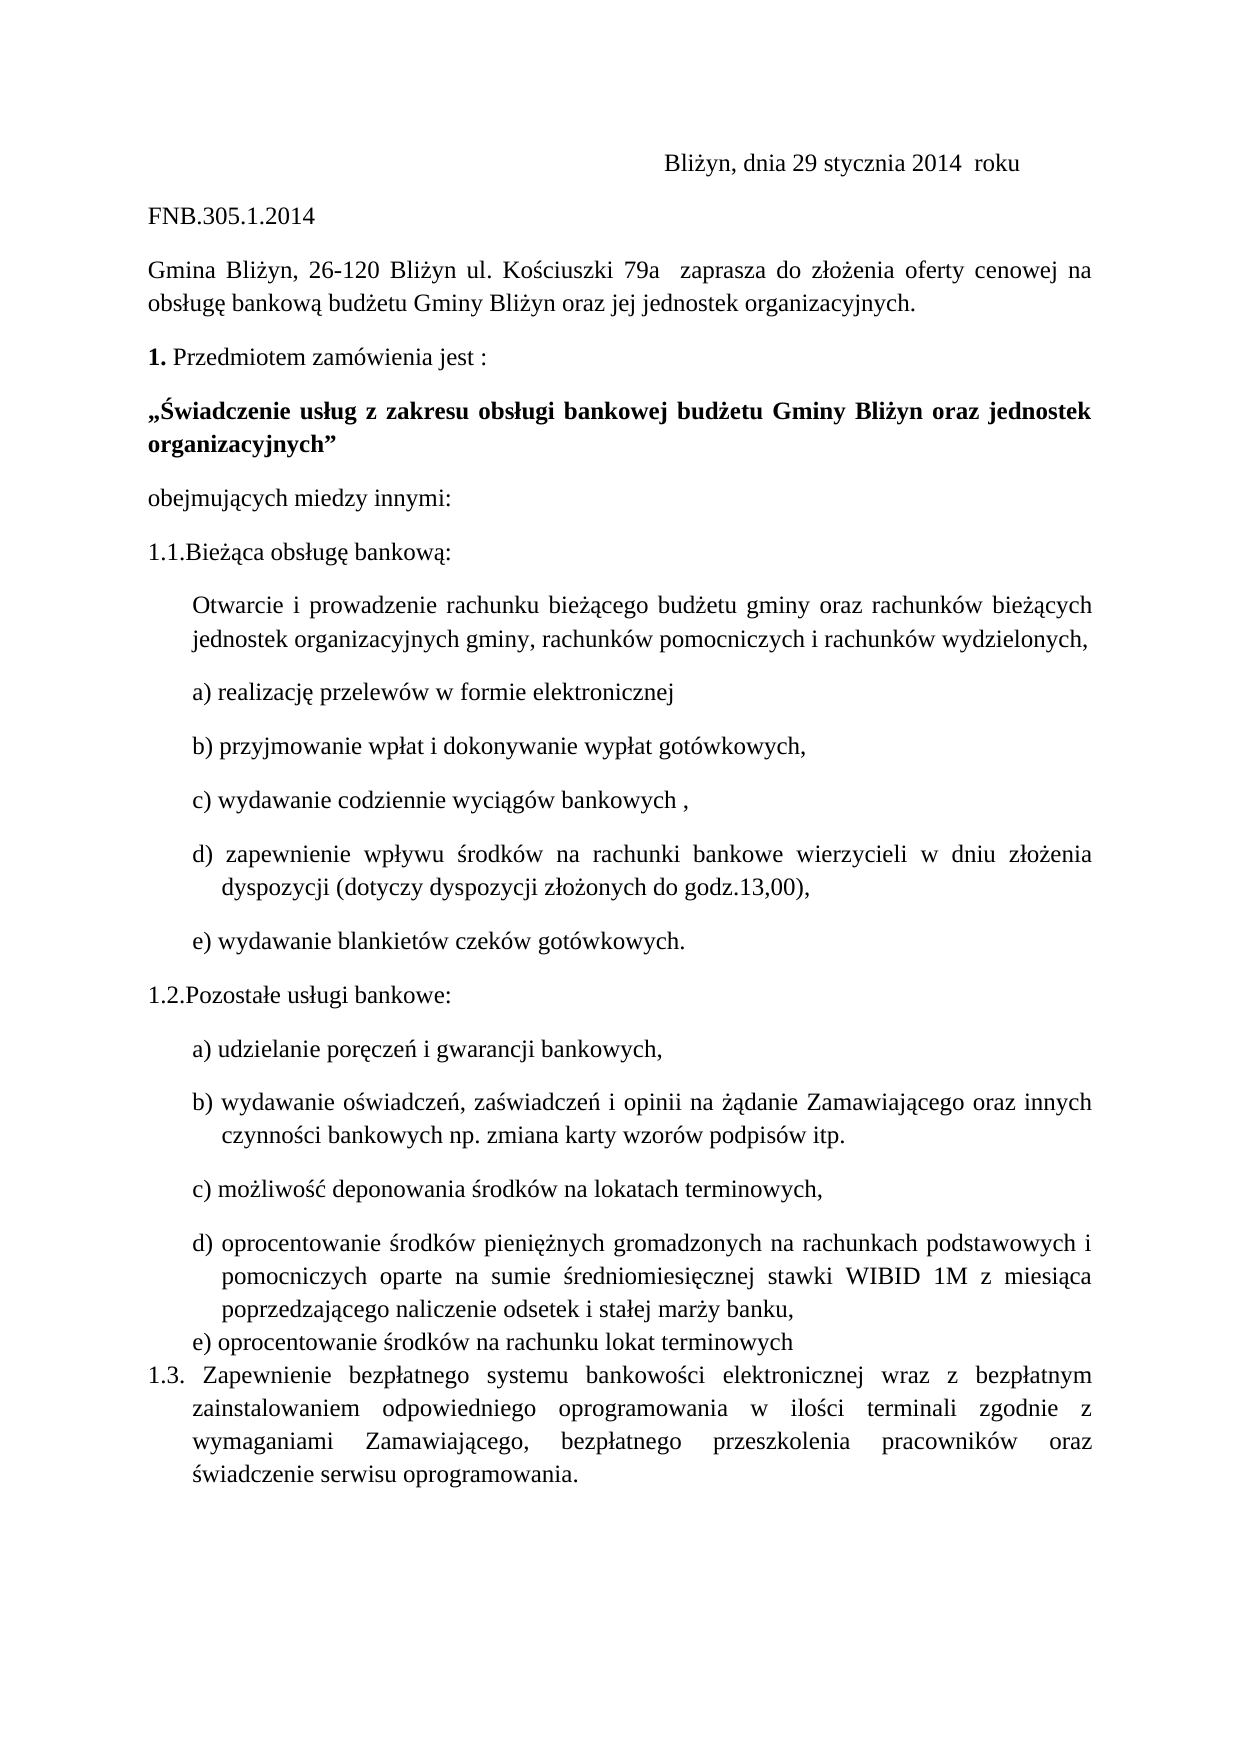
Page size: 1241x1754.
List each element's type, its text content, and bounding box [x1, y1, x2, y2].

text Gmina Bliżyn, 26-120 Bliżyn ul. Kościuszki 79a zaprasza do złożenia oferty cenowej na obsługę bankową budżetu Gminy Bliżyn oraz jej jednostek organizacyjnych. [148, 255, 1093, 317]
text 1.2.Pozostałe usługi bankowe: [148, 980, 1093, 1008]
text e) oprocentowanie środków na rachunku lokat terminowych [192, 1327, 1093, 1356]
text Otwarcie i prowadzenie rachunku bieżącego budżetu gminy oraz rachunków bieżących jednostek organizacyjnych gminy, rachunków pomocniczych i rachunków wydzielonych, [192, 591, 1093, 652]
text Bliżyn, dnia 29 stycznia 2014 roku [590, 148, 1093, 176]
text a) udzielanie poręczeń i gwarancji bankowych, [192, 1034, 1093, 1062]
text a) realizację przelewów w formie elektronicznej [192, 677, 1093, 706]
text c) możliwość deponowania środków na lokatach terminowych, [192, 1174, 1093, 1203]
text c) wydawanie codziennie wyciągów bankowych , [192, 785, 1093, 814]
text b) przyjmowanie wpłat i dokonywanie wypłat gotówkowych, [192, 731, 1093, 760]
text d) oprocentowanie środków pieniężnych gromadzonych na rachunkach podstawowych i pomocniczych oparte na sumie średniomiesięcznej stawki WIBID 1M z miesiąca poprzedzającego naliczenie odsetek i stałej marży banku, [192, 1228, 1093, 1323]
text obejmujących miedzy innymi: [148, 483, 1093, 512]
text 1.3. Zapewnienie bezpłatnego systemu bankowości elektronicznej wraz z bezpłatnym zainstalowaniem odpowiedniego oprogramowania w ilości terminali zgodnie z wymaganiami Zamawiającego, bezpłatnego przeszkolenia pracowników oraz świadczenie serwisu oprogramowania. [148, 1360, 1093, 1488]
text 1. Przedmiotem zamówienia jest : [148, 342, 1093, 371]
text e) wydawanie blankietów czeków gotówkowych. [192, 926, 1093, 955]
text d) zapewnienie wpływu środków na rachunki bankowe wierzycieli w dniu złożenia dyspozycji (dotyczy dyspozycji złożonych do godz.13,00), [192, 839, 1093, 901]
text 1.1.Bieżąca obsługę bankową: [148, 537, 1093, 566]
text b) wydawanie oświadczeń, zaświadczeń i opinii na żądanie Zamawiającego oraz innych czynności bankowych np. zmiana karty wzorów podpisów itp. [192, 1087, 1093, 1149]
text FNB.305.1.2014 [148, 201, 1093, 230]
text „Świadczenie usług z zakresu obsługi bankowej budżetu Gminy Bliżyn oraz jednostek organizacyjnych” [148, 396, 1093, 458]
